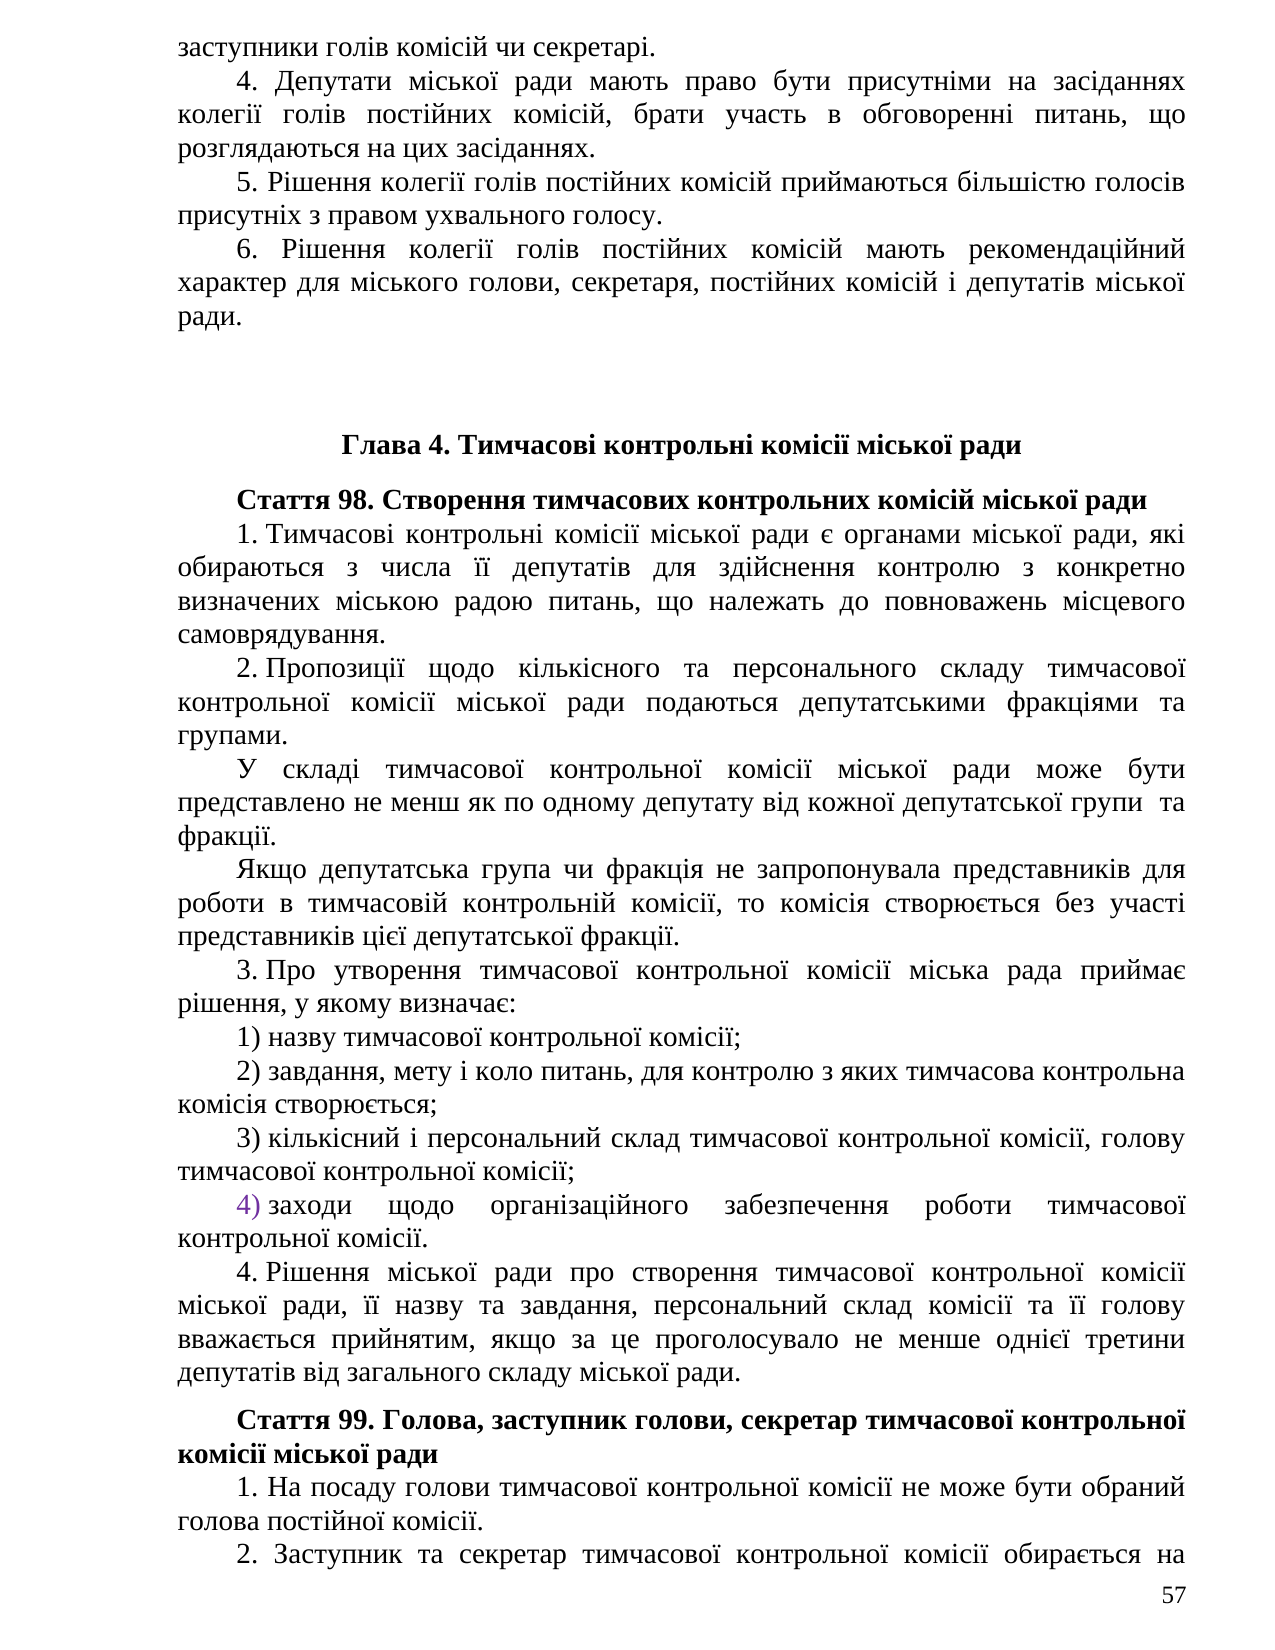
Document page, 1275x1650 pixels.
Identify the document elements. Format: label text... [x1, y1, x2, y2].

text 1. На посаду голови тимчасової контрольної комісії не може бути обраний голова постійної комісії. [177, 1469, 1186, 1537]
text 4. Депутати міської ради мають право бути присутніми на засіданнях колегії голів постійних комісій, брати участь в обговоренні питань, що розглядаються на цих засіданнях. [177, 63, 1186, 164]
text 1. Тимчасові контрольні комісії міської ради є органами міської ради, які обираються з числа її депутатів для здійснення контролю з конкретно визначених міською радою питань, що належать до повноважень місцевого самоврядування. [177, 516, 1186, 650]
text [177, 1537, 1186, 1570]
text 1) назву тимчасової контрольної комісії; [177, 1019, 1186, 1053]
text 3) кількісний і персональний склад тимчасової контрольної комісії, голову тимчасової контрольної комісії; [177, 1120, 1186, 1187]
text 4) заходи щодо організаційного забезпечення роботи тимчасової контрольної комісії. [177, 1187, 1186, 1254]
text 6. Рішення колегії голів постійних комісій мають рекомендаційний характер для міського голови, секретаря, постійних комісій і депутатів міської ради. [177, 231, 1186, 331]
text Якщо депутатська група чи фракція не запропонувала представників для роботи в тимчасовій контрольній комісії, то комісія створюється без участі представників цієї депутатської фракції. [177, 851, 1186, 952]
text Глава 4. Тимчасові контрольні комісії міської ради [177, 427, 1186, 461]
text 5. Рішення колегії голів постійних комісій приймаються більшістю голосів присутніх з правом ухвального голосу. [177, 164, 1186, 231]
text 2) завдання, мету і коло питань, для контролю з яких тимчасова контрольна комісія створюється; [177, 1053, 1186, 1120]
text 4. Рішення міської ради про створення тимчасової контрольної комісії міської ради, її назву та завдання, персональний склад комісії та її голову вважається прийнятим, якщо за це проголосувало не менше однієї третини депутатів від загального складу міської ради. [177, 1254, 1186, 1388]
text Стаття 98. Створення тимчасових контрольних комісій міської ради [177, 482, 1186, 516]
text 2. Пропозиції щодо кількісного та персонального складу тимчасової контрольної комісії міської ради подаються депутатськими фракціями та групами. [177, 650, 1186, 751]
text У складі тимчасової контрольної комісії міської ради може бути представлено не менш як по одному депутату від кожної депутатської групи та фракції. [177, 751, 1186, 851]
text 3. Про утворення тимчасової контрольної комісії міська рада приймає рішення, у якому визначає: [177, 952, 1186, 1019]
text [177, 29, 1186, 63]
text Стаття 99. Голова, заступник голови, секретар тимчасової контрольної комісії міської ради [177, 1402, 1186, 1469]
